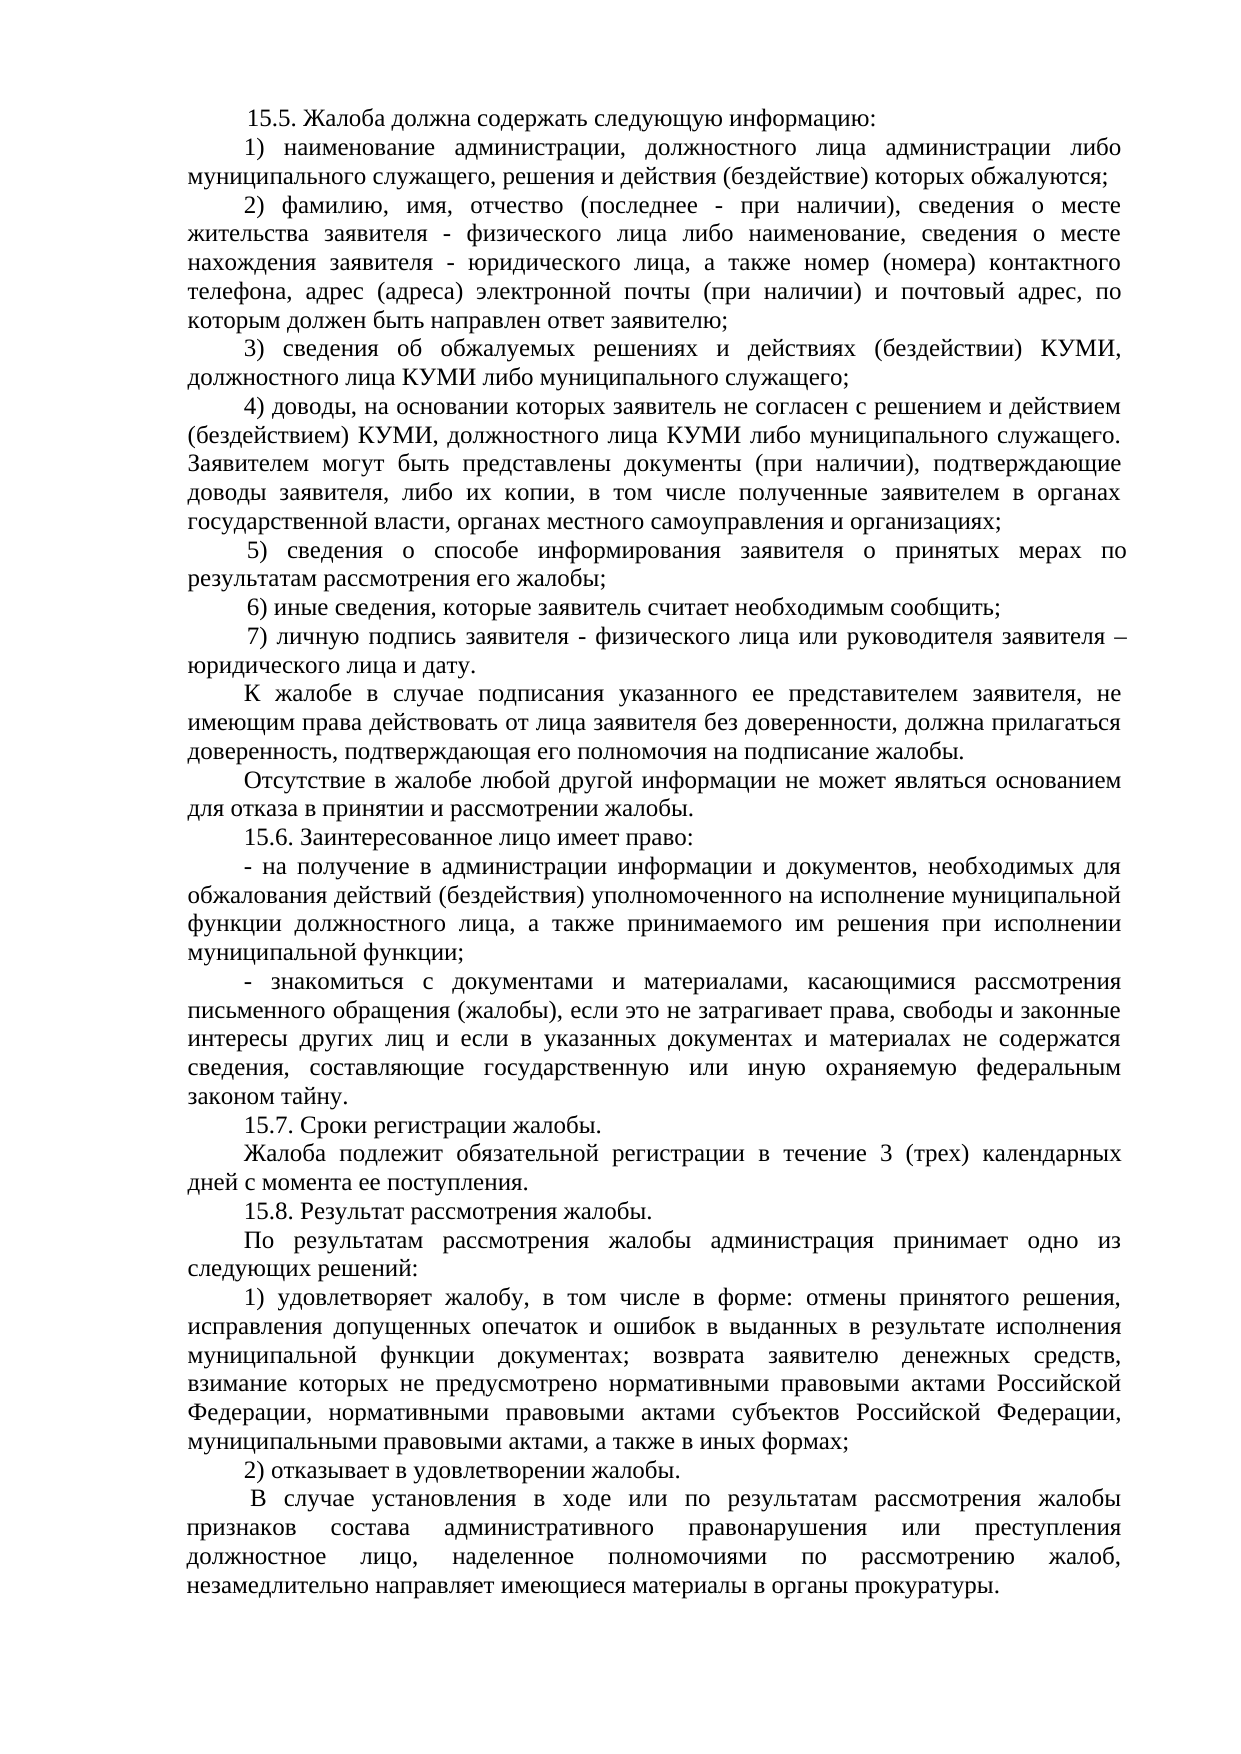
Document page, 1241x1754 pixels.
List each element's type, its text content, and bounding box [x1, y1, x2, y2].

text К жалобе в случае подписания указанного ее представителем заявителя, не имеющим права действовать от лица заявителя без доверенности, должна прилагаться доверенность, подтверждающая его полномочия на подписание жалобы. [187, 678, 1122, 765]
text 15.6. Заинтересованное лицо имеет право: [187, 822, 1122, 851]
text 1) наименование администрации, должностного лица администрации либо муниципального служащего, решения и действия (бездействие) которых обжалуются; [187, 132, 1122, 190]
text 3) сведения об обжалуемых решениях и действиях (бездействии) КУМИ, должностного лица КУМИ либо муниципального служащего; [187, 333, 1122, 391]
text В случае установления в ходе или по результатам рассмотрения жалобы признаков состава административного правонарушения или преступления должностное лицо, наделенное полномочиями по рассмотрению жалоб, незамедлительно направляет имеющиеся материалы в органы прокуратуры. [186, 1483, 1122, 1598]
text 2) отказывает в удовлетворении жалобы. [187, 1455, 1122, 1483]
text - на получение в администрации информации и документов, необходимых для обжалования действий (бездействия) уполномоченного на исполнение муниципальной функции должностного лица, а также принимаемого им решения при исполнении муниципальной функции; [187, 851, 1122, 966]
text 6) иные сведения, которые заявитель считает необходимым сообщить; [187, 592, 1128, 621]
text 2) фамилию, имя, отчество (последнее - при наличии), сведения о месте жительства заявителя - физического лица либо наименование, сведения о месте нахождения заявителя - юридического лица, а также номер (номера) контактного телефона, адрес (адреса) электронной почты (при наличии) и почтовый адрес, по которым должен быть направлен ответ заявителю; [187, 190, 1122, 333]
text 4) доводы, на основании которых заявитель не согласен с решением и действием (бездействием) КУМИ, должностного лица КУМИ либо муниципального служащего. Заявителем могут быть представлены документы (при наличии), подтверждающие доводы заявителя, либо их копии, в том числе полученные заявителем в органах государственной власти, органах местного самоуправления и организациях; [187, 391, 1122, 535]
text - знакомиться с документами и материалами, касающимися рассмотрения письменного обращения (жалобы), если это не затрагивает права, свободы и законные интересы других лиц и если в указанных документах и материалах не содержатся сведения, составляющие государственную или иную охраняемую федеральным законом тайну. [187, 966, 1122, 1110]
text По результатам рассмотрения жалобы администрация принимает одно из следующих решений: [187, 1225, 1122, 1282]
text 7) личную подпись заявителя - физического лица или руководителя заявителя – юридического лица и дату. [187, 621, 1128, 678]
text Отсутствие в жалобе любой другой информации не может являться основанием для отказа в принятии и рассмотрении жалобы. [187, 765, 1122, 822]
text 1) удовлетворяет жалобу, в том числе в форме: отмены принятого решения, исправления допущенных опечаток и ошибок в выданных в результате исполнения муниципальной функции документах; возврата заявителю денежных средств, взимание которых не предусмотрено нормативными правовыми актами Российской Федерации, нормативными правовыми актами субъектов Российской Федерации, муниципальными правовыми актами, а также в иных формах; [187, 1282, 1122, 1455]
text 5) сведения о способе информирования заявителя о принятых мерах по результатам рассмотрения его жалобы; [187, 535, 1128, 592]
text 15.5. Жалоба должна содержать следующую информацию: [187, 103, 1122, 132]
text 15.8. Результат рассмотрения жалобы. [187, 1196, 1122, 1225]
text 15.7. Сроки регистрации жалобы. [187, 1110, 1122, 1138]
text Жалоба подлежит обязательной регистрации в течение 3 (трех) календарных дней с момента ее поступления. [187, 1138, 1122, 1196]
